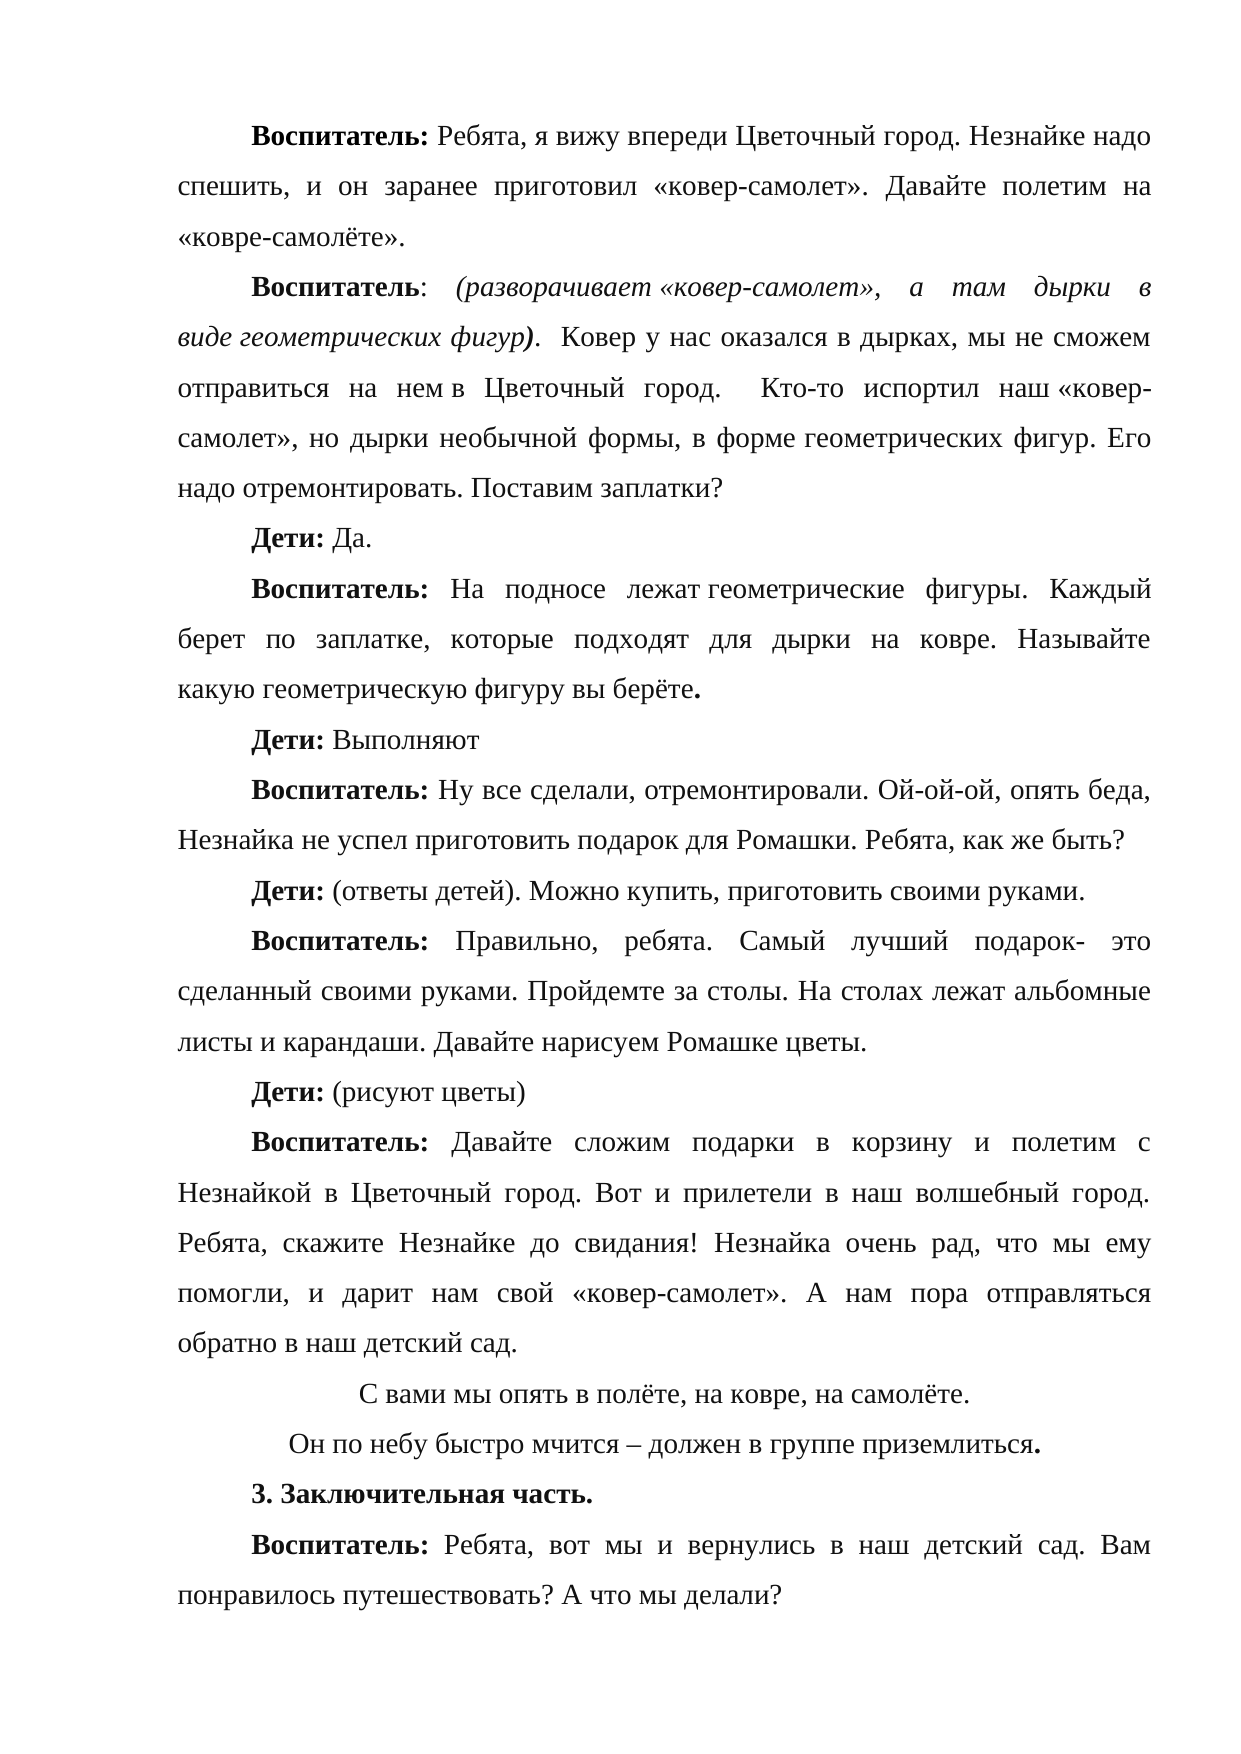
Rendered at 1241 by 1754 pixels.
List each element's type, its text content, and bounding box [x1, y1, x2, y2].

text Дети: (ответы детей). Можно купить, приготовить своими руками. [177, 873, 1152, 906]
text Воспитатель: На подносе лежат геометрические фигуры. Каждый берет по заплатке, которые подходят для дырки на ковре. Называйте какую геометрическую фигуру вы берёте. [177, 571, 1152, 705]
text С вами мы опять в полёте, на ковре, на самолёте. [177, 1376, 1152, 1409]
text 3. Заключительная часть. [177, 1477, 1152, 1510]
text Воспитатель: Ребята, я вижу впереди Цветочный город. Незнайке надо спешить, и он заранее приготовил «ковер-самолет». Давайте полетим на «ковре-самолёте». [177, 118, 1152, 252]
text Воспитатель: (разворачивает «ковер-самолет», а там дырки в виде геометрических фигур). Ковер у нас оказался в дырках, мы не сможем отправиться на нем в Цветочный город. Кто-то испортил наш «ковер-самолет», но дырки необычной формы, в форме геометрических фигур. Его надо отремонтировать. Поставим заплатки? [177, 269, 1152, 504]
text Воспитатель: Давайте сложим подарки в корзину и полетим с Незнайкой в Цветочный город. Вот и прилетели в наш волшебный город. Ребята, скажите Незнайке до свидания! Незнайка очень рад, что мы ему помогли, и дарит нам свой «ковер-самолет». А нам пора отправляться обратно в наш детский сад. [177, 1124, 1152, 1359]
text Воспитатель: Ну все сделали, отремонтировали. Ой-ой-ой, опять беда, Незнайка не успел приготовить подарок для Ромашки. Ребята, как же быть? [177, 772, 1152, 856]
text Дети: Выполняют [177, 722, 1152, 755]
text Дети: (рисуют цветы) [177, 1074, 1152, 1108]
text Воспитатель: Правильно, ребята. Самый лучший подарок- это сделанный своими руками. Пройдемте за столы. На столах лежат альбомные листы и карандаши. Давайте нарисуем Ромашке цветы. [177, 923, 1152, 1057]
text Он по небу быстро мчится – должен в группе приземлиться. [177, 1426, 1152, 1460]
text Воспитатель: Ребята, вот мы и вернулись в наш детский сад. Вам понравилось путешествовать? А что мы делали? [177, 1527, 1152, 1611]
text Дети: Да. [177, 521, 1152, 554]
